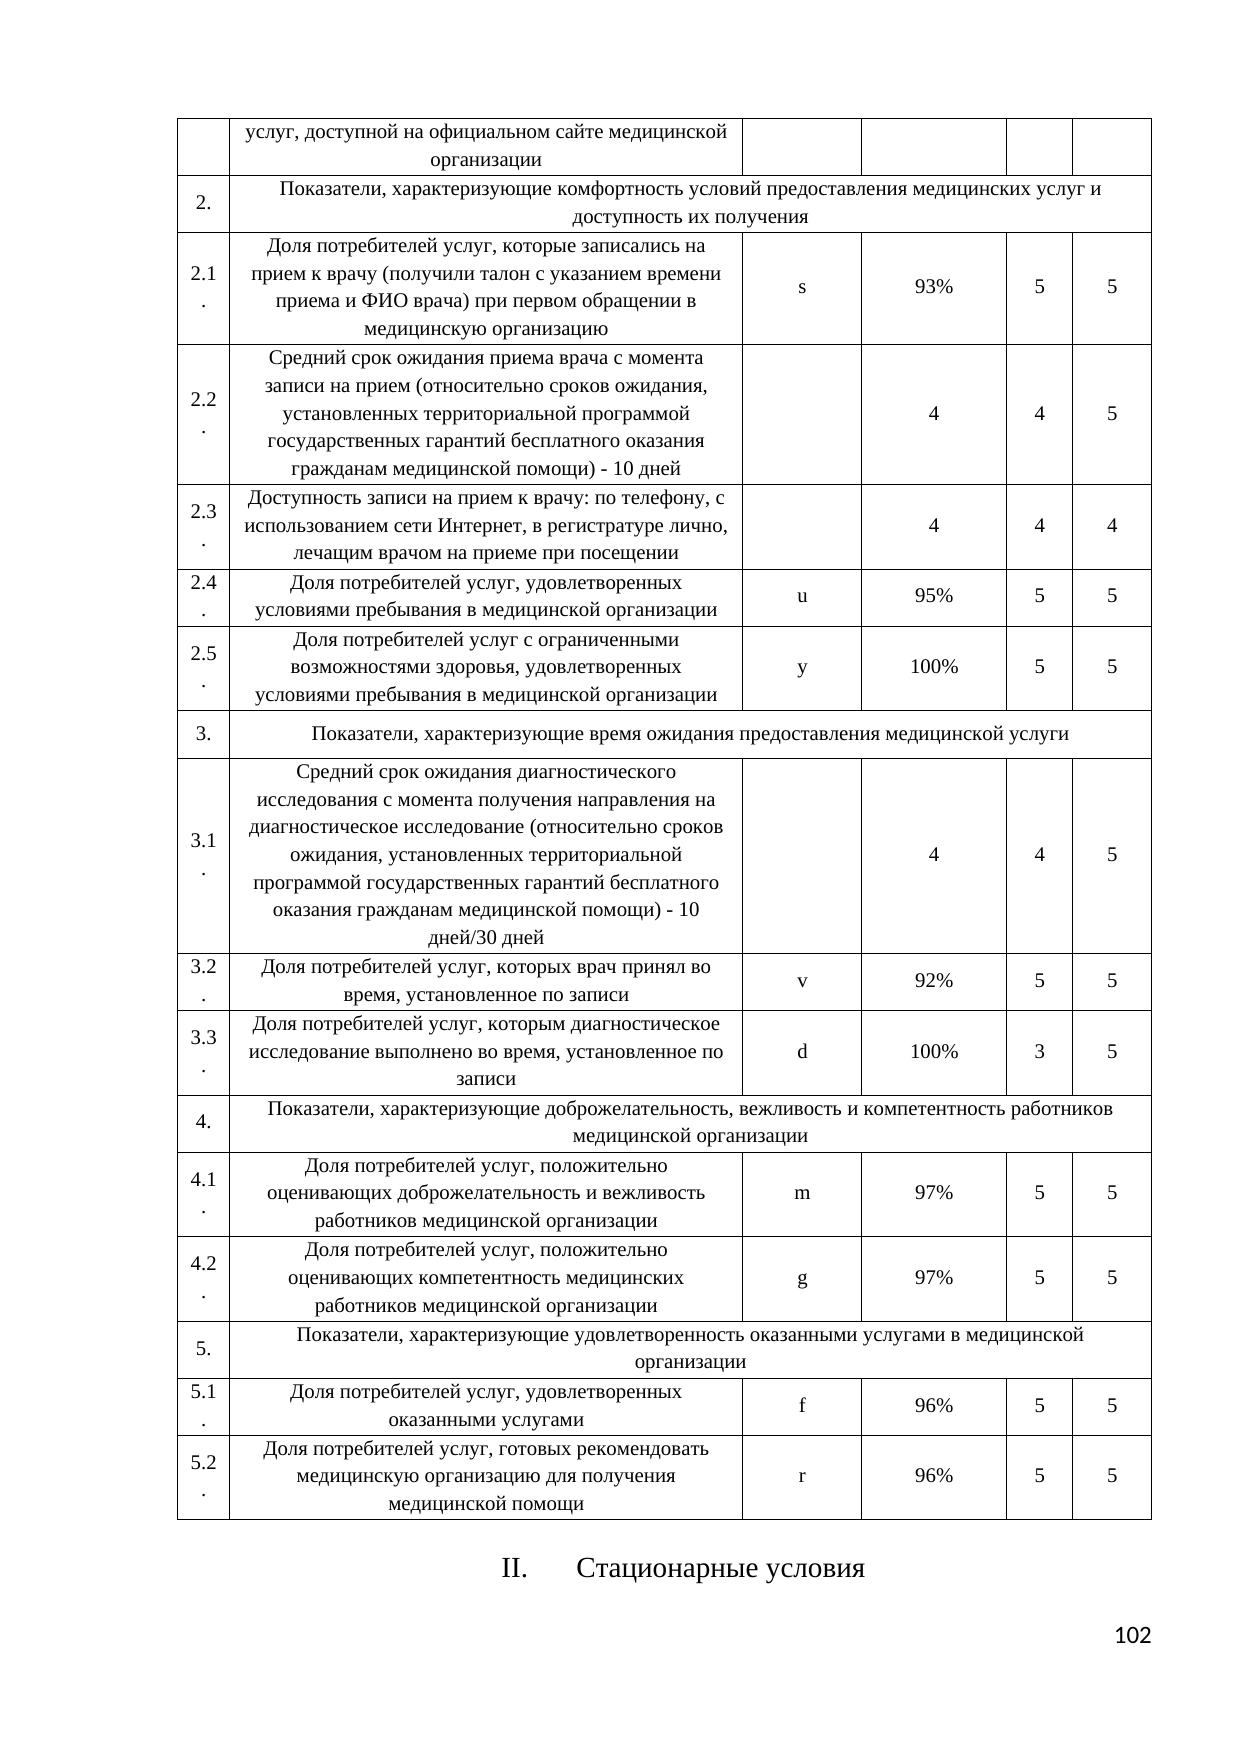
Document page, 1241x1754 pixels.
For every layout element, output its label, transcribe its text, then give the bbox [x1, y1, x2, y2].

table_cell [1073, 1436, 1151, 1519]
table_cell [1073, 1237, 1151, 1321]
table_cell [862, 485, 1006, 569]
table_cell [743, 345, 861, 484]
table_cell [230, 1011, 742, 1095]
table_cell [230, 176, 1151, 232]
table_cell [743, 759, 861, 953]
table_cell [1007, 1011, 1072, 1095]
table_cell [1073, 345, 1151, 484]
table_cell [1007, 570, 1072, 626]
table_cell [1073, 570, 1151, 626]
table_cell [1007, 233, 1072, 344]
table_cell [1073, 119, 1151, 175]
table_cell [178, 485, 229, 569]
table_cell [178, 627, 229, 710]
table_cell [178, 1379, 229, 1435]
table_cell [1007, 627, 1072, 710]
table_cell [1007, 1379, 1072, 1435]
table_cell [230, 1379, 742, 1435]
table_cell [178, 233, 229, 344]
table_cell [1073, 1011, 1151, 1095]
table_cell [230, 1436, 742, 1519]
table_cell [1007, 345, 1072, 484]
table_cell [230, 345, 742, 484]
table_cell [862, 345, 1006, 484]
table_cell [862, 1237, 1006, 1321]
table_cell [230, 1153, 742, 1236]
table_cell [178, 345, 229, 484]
list Стационарные условия [215, 1551, 1152, 1584]
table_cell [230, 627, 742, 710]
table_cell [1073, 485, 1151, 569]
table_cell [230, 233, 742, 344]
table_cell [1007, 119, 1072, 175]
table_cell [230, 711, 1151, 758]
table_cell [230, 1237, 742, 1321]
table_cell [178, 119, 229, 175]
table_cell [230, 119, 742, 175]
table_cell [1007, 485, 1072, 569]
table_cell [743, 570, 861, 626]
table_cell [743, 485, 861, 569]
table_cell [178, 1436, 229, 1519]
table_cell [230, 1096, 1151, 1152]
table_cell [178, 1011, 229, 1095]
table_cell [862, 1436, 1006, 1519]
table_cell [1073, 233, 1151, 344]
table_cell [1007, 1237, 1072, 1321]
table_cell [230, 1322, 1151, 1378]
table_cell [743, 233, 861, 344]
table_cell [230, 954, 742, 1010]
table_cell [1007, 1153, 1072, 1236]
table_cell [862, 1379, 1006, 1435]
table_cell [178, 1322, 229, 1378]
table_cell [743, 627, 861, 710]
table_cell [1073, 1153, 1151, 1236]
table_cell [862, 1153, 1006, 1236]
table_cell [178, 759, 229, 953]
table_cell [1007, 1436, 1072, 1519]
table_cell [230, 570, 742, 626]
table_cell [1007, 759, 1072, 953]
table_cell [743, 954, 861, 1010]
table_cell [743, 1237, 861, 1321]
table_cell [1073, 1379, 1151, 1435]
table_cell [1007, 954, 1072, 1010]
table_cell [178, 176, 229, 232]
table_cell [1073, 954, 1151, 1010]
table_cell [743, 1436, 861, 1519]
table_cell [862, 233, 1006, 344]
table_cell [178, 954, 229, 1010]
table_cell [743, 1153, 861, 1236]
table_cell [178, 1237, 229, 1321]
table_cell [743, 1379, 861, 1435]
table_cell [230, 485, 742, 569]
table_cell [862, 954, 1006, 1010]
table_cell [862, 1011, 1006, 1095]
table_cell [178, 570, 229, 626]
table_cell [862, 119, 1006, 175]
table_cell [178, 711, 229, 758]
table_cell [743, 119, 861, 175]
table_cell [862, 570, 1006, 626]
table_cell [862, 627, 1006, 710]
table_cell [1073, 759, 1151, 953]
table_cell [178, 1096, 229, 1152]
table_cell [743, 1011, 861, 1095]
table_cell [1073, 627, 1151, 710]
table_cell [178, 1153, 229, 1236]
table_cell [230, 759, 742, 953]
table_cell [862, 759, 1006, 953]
